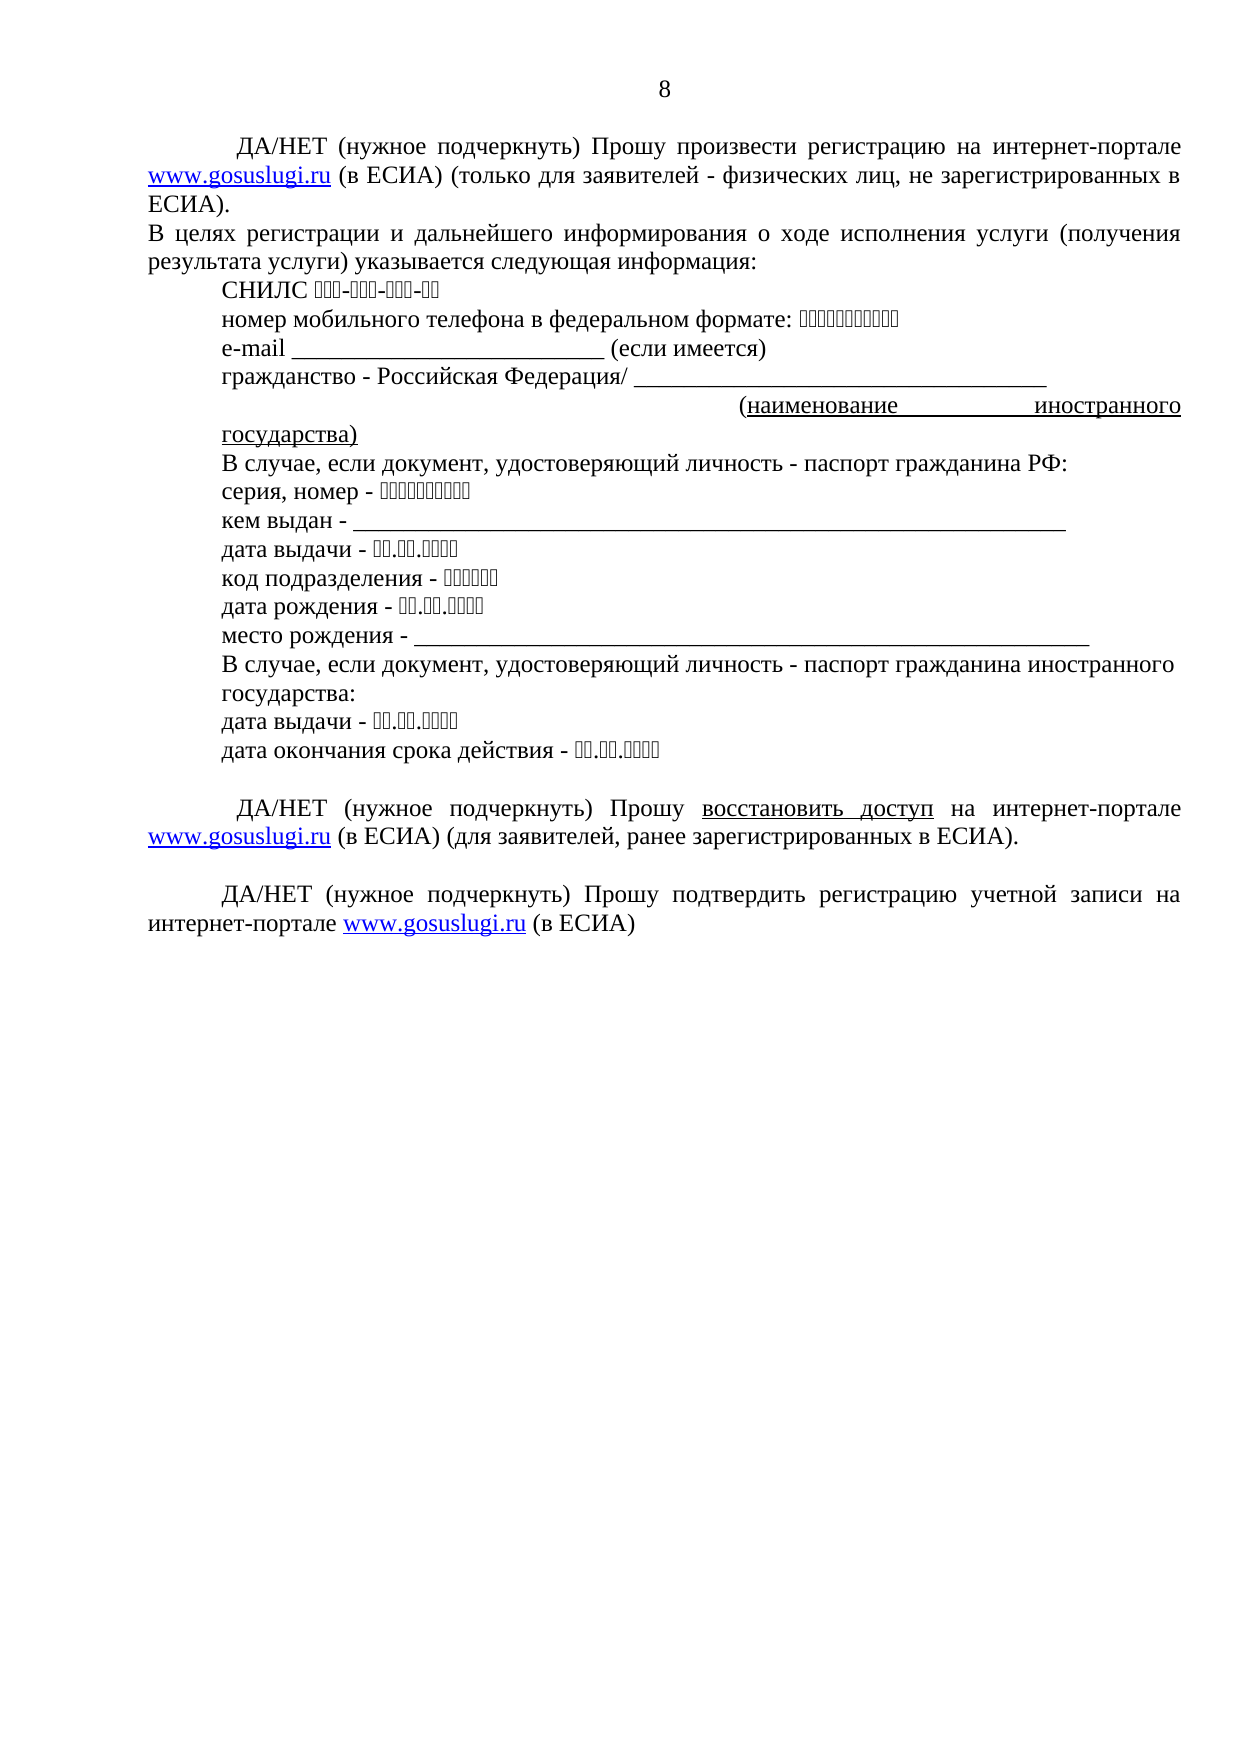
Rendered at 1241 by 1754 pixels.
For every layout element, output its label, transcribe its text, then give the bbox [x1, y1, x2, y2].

text В случае, если документ, удостоверяющий личность - паспорт гражданина иностранного государства: [221, 649, 1176, 706]
text (наименование иностранного государства) [221, 390, 1181, 448]
text В целях регистрации и дальнейшего информирования о ходе исполнения услуги (получения результата услуги) указывается следующая информация: [148, 218, 1181, 275]
text серия, номер - [221, 476, 1176, 505]
text кем выдан - _________________________________________________________ [221, 505, 1176, 534]
text дата окончания срока действия - .. [221, 735, 1176, 764]
text ДА/НЕТ (нужное подчеркнуть) Прошу произвести регистрацию на интернет-портале www.gosuslugi.ru (в ЕСИА) (только для заявителей - физических лиц, не зарегистрированных в ЕСИА). [148, 131, 1181, 218]
text код подразделения - [221, 563, 1176, 591]
text СНИЛС --- [221, 275, 1181, 304]
text дата рождения - .. [221, 591, 1181, 620]
text номер мобильного телефона в федеральном формате: [221, 304, 1181, 333]
text дата выдачи - .. [221, 706, 1176, 735]
text ДА/НЕТ (нужное подчеркнуть) Прошу подтвердить регистрацию учетной записи на интернет-портале www.gosuslugi.ru (в ЕСИА) [148, 879, 1181, 936]
text e-mail _________________________ (если имеется) [221, 333, 1181, 361]
text дата выдачи - .. [221, 534, 1176, 563]
text ДА/НЕТ (нужное подчеркнуть) Прошу восстановить доступ на интернет-портале www.gosuslugi.ru (в ЕСИА) (для заявителей, ранее зарегистрированных в ЕСИА). [148, 793, 1181, 850]
text В случае, если документ, удостоверяющий личность - паспорт гражданина РФ: [221, 448, 1176, 476]
text место рождения - ______________________________________________________ [221, 620, 1176, 649]
text гражданство - Российская Федерация/ _________________________________ [221, 361, 1181, 390]
